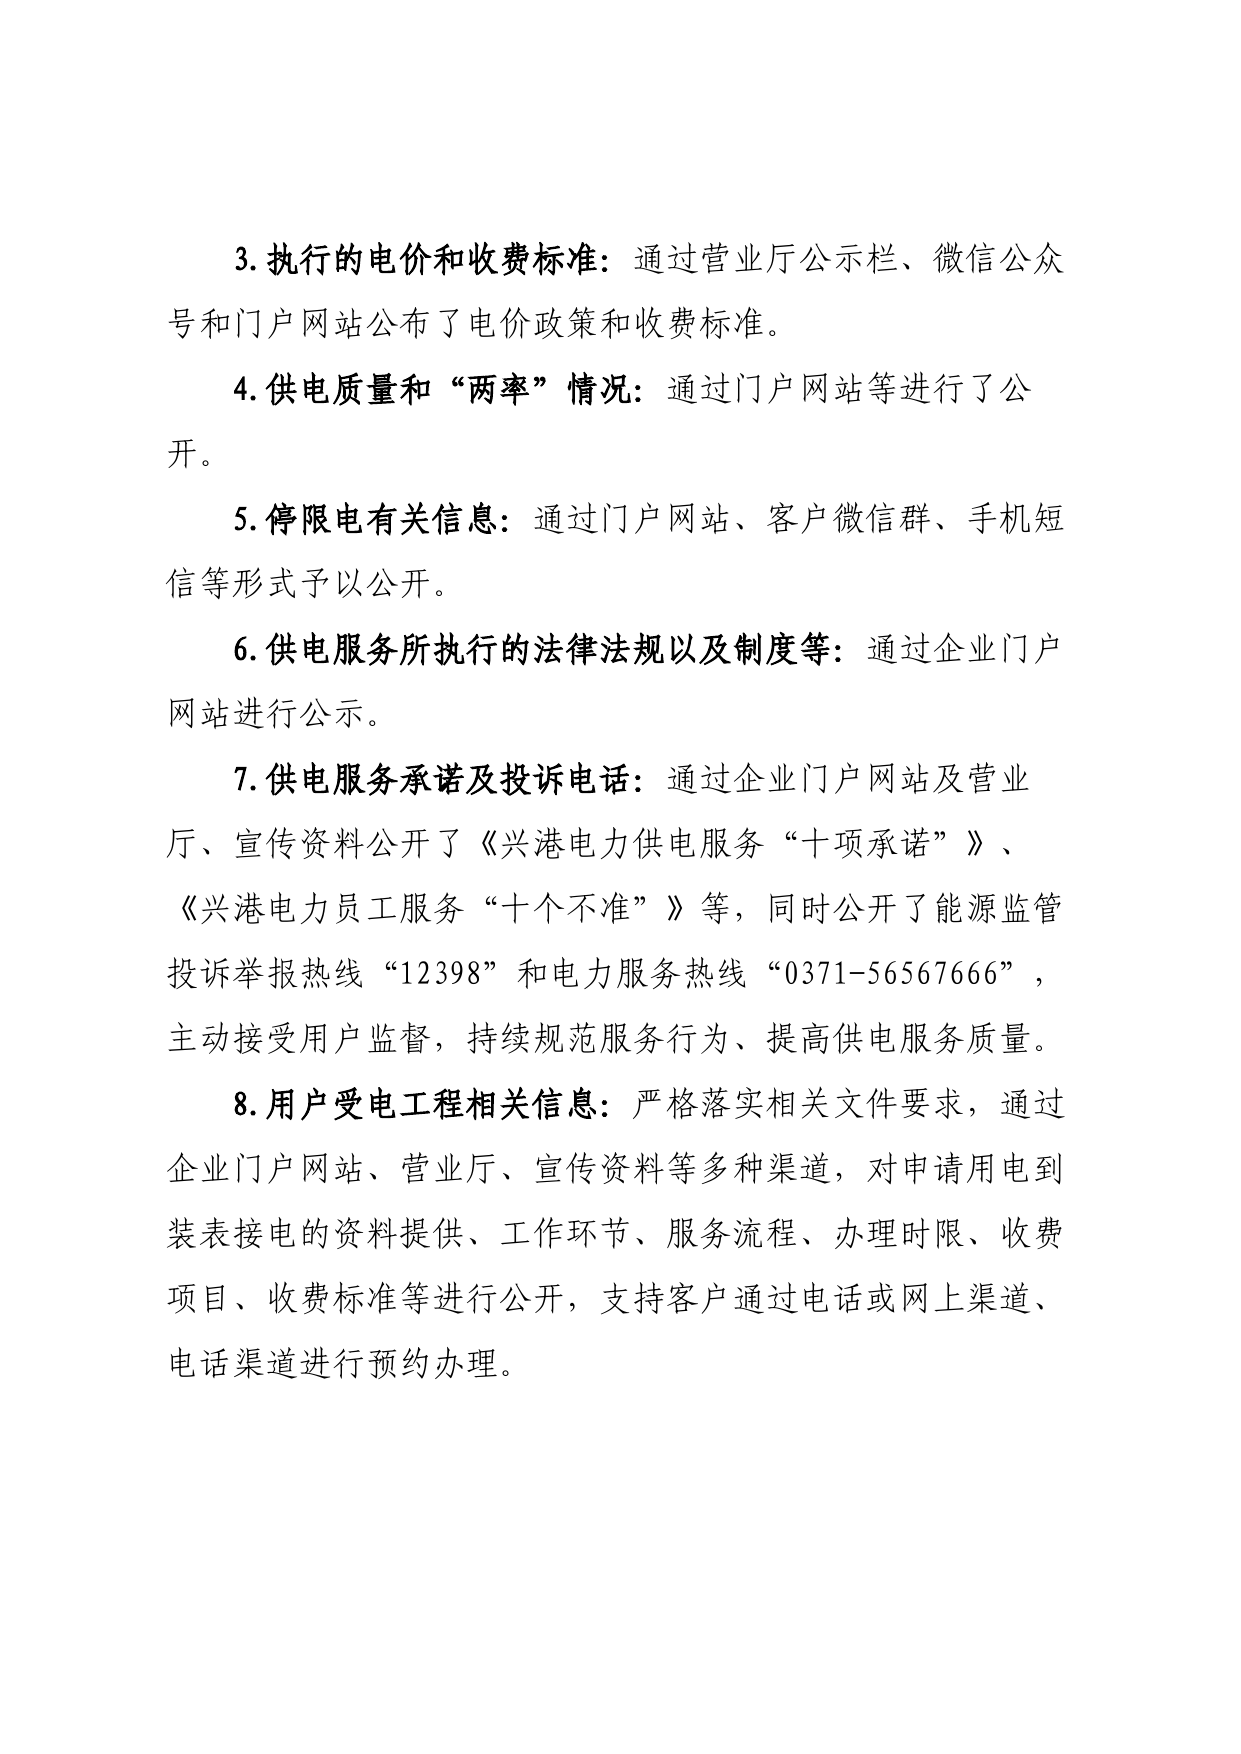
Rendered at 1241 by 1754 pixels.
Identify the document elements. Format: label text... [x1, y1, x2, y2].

text 5.停限电有关信息：通过门户网站、客户微信群、手机短信等形式予以公开。 [165, 484, 1087, 614]
text 7.供电服务承诺及投诉电话：通过企业门户网站及营业厅、宣传资料公开了《兴港电力供电服务“十项承诺”》、《兴港电力员工服务“十个不准”》等，同时公开了能源监管投诉举报热线“12398”和电力服务热线“0371-56567666”，主动接受用户监督，持续规范服务行为、提高供电服务质量。 [165, 744, 1087, 1069]
text 6.供电服务所执行的法律法规以及制度等：通过企业门户网站进行公示。 [165, 614, 1087, 744]
text 8.用户受电工程相关信息：严格落实相关文件要求，通过企业门户网站、营业厅、宣传资料等多种渠道，对申请用电到装表接电的资料提供、工作环节、服务流程、办理时限、收费项目、收费标准等进行公开，支持客户通过电话或网上渠道、电话渠道进行预约办理。 [165, 1069, 1087, 1394]
text 4.供电质量和“两率”情况：通过门户网站等进行了公开。 [165, 354, 1087, 484]
text 3.执行的电价和收费标准：通过营业厅公示栏、微信公众号和门户网站公布了电价政策和收费标准。 [165, 224, 1087, 354]
